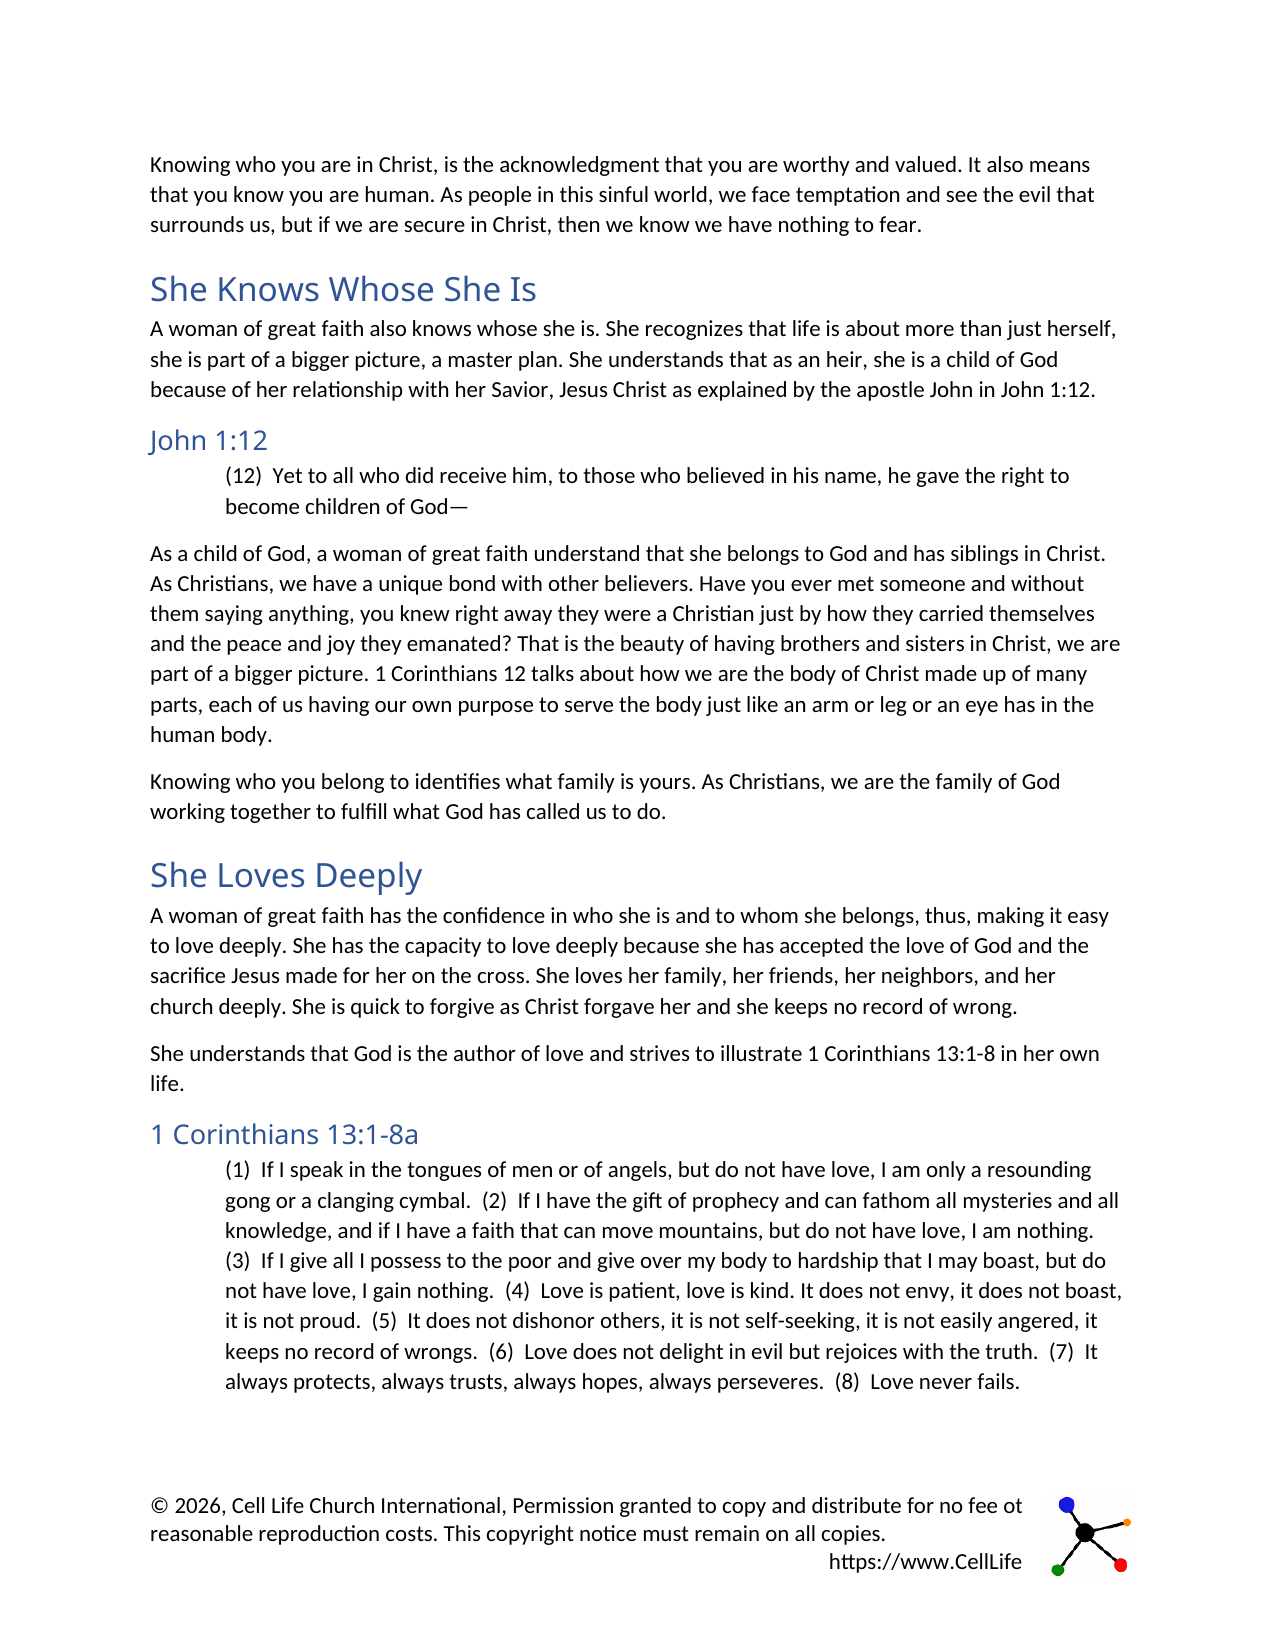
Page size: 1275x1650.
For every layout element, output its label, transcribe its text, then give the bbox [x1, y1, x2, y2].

subtitle She Knows Whose She Is [150, 266, 1125, 311]
text (12) Yet to all who did receive him, to those who believed in his name, he gave the right to become children of God— [225, 462, 1125, 520]
text She understands that God is the author of love and strives to illustrate 1 Corinthians 13:1-8 in her own life. [150, 1039, 1125, 1097]
text (1) If I speak in the tongues of men or of angels, but do not have love, I am only a resounding gong or a clanging cymbal. (2) If I have the gift of prophecy and can fathom all mysteries and all knowledge, and if I have a faith that can move mountains, but do not have love, I am nothing. (3) If I give all I possess to the poor and give over my body to hardship that I may boast, but do not have love, I gain nothing. (4) Love is patient, love is kind. It does not envy, it does not boast, it is not proud. (5) It does not dishonor others, it is not self-seeking, it is not easily angered, it keeps no record of wrongs. (6) Love does not delight in evil but rejoices with the truth. (7) It always protects, always trusts, always hopes, always perseveres. (8) Love never fails. [225, 1156, 1125, 1395]
text A woman of great faith also knows whose she is. She recognizes that life is about more than just herself, she is part of a bigger picture, a master plan. She understands that as an heir, she is a child of God because of her relationship with her Savior, Jesus Christ as explained by the apostle John in John 1:12. [150, 314, 1125, 403]
text Knowing who you belong to identifies what family is yours. As Christians, we are the family of God working together to fulfill what God has called us to do. [150, 767, 1125, 825]
subtitle John 1:12 [150, 422, 1125, 459]
text Knowing who you are in Christ, is the acknowledgment that you are worthy and valued. It also means that you know you are human. As people in this sinful world, we face temptation and see the evil that surrounds us, but if we are secure in Christ, then we know we have nothing to fear. [150, 150, 1125, 238]
text A woman of great faith has the confidence in who she is and to whom she belongs, thus, making it easy to love deeply. She has the capacity to love deeply because she has accepted the love of God and the sacrifice Jesus made for her on the cross. She loves her family, her friends, her neighbors, and her church deeply. She is quick to forgive as Christ forgave her and she keeps no record of wrong. [150, 901, 1125, 1020]
text As a child of God, a woman of great faith understand that she belongs to God and has siblings in Christ. As Christians, we have a unique bond with other believers. Have you ever met someone and without them saying anything, you knew right away they were a Christian just by how they carried themselves and the peace and joy they emanated? That is the beauty of having brothers and sisters in Christ, we are part of a bigger picture. 1 Corinthians 12 talks about how we are the body of Christ made up of many parts, each of us having our own purpose to serve the body just like an arm or leg or an eye has in the human body. [150, 539, 1125, 748]
subtitle She Loves Deeply [150, 852, 1125, 898]
subtitle 1 Corinthians 13:1-8a [150, 1116, 1125, 1153]
